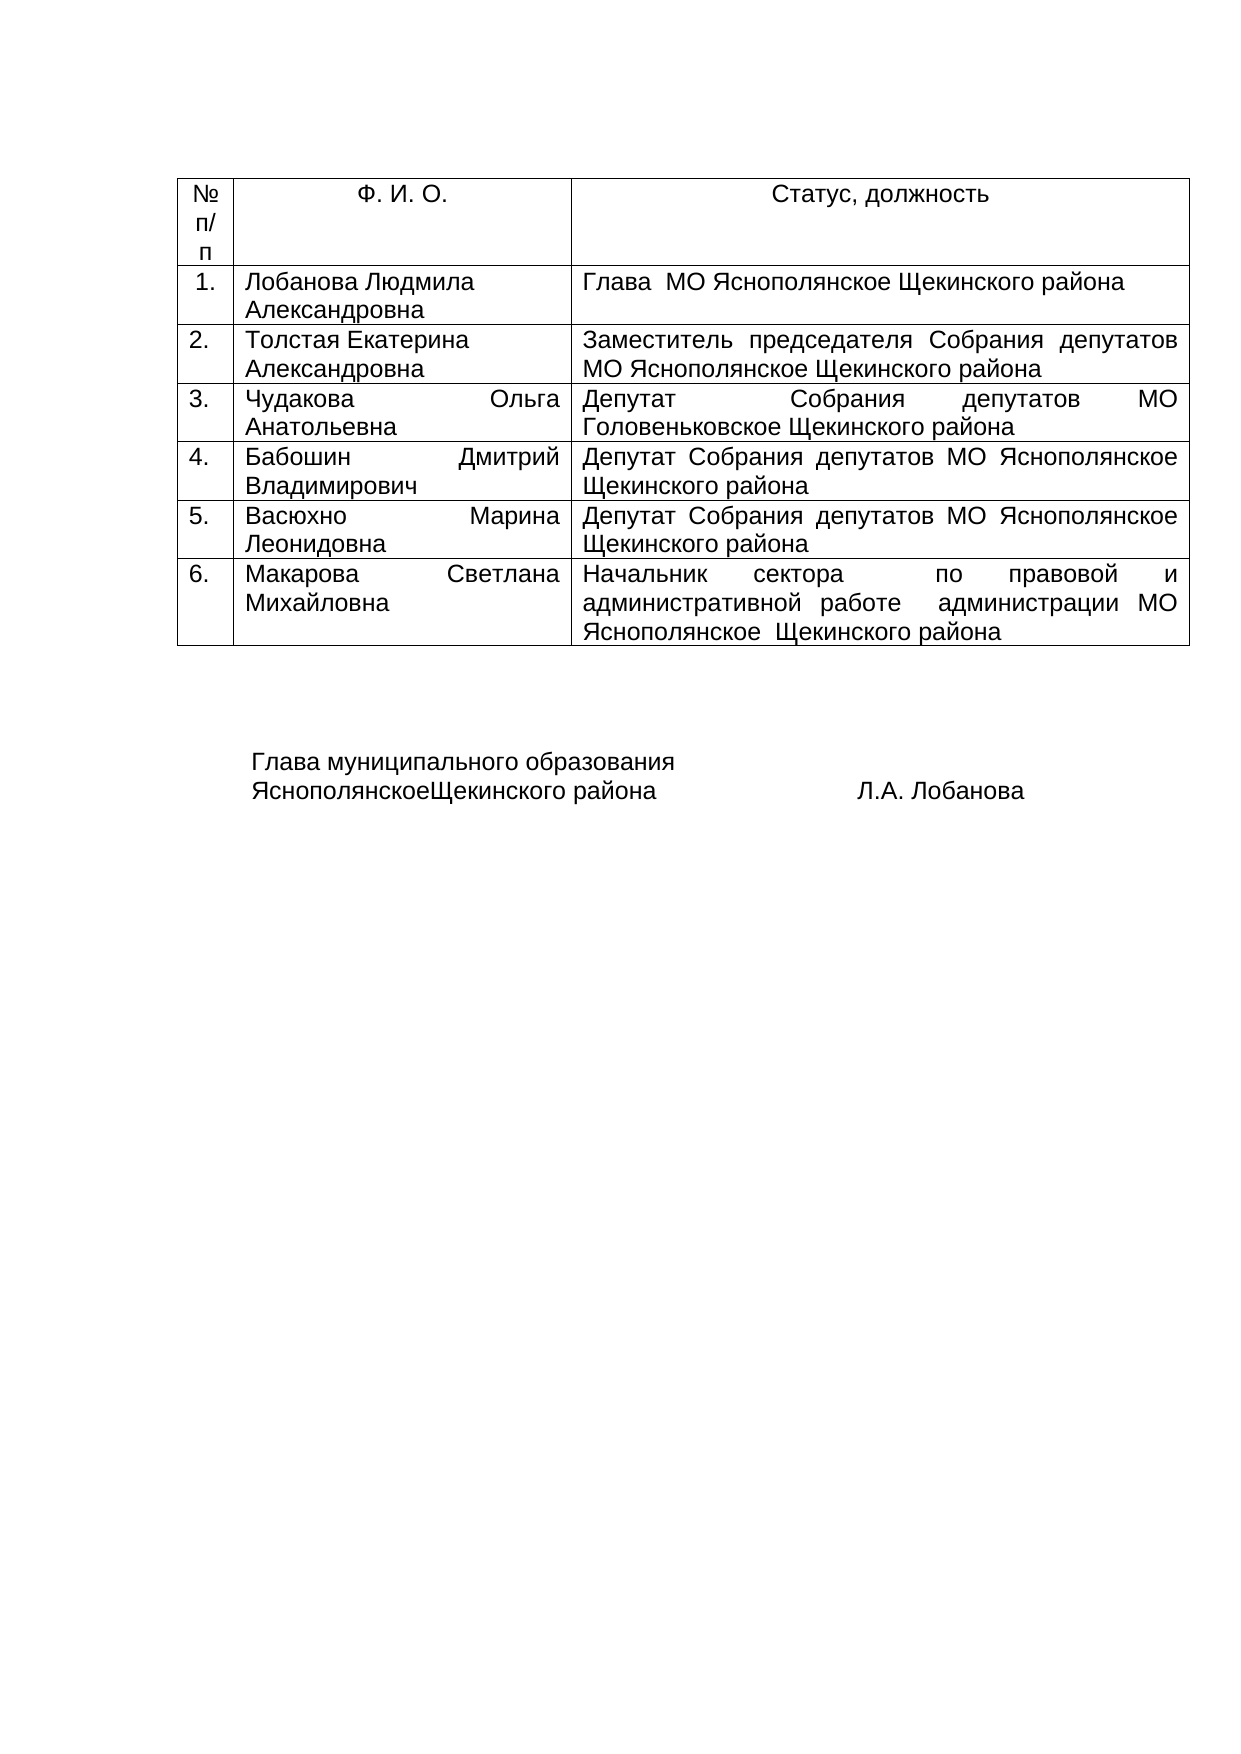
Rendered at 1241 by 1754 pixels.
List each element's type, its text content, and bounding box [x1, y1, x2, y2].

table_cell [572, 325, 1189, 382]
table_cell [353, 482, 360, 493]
text Глава муниципального образования [177, 747, 1152, 776]
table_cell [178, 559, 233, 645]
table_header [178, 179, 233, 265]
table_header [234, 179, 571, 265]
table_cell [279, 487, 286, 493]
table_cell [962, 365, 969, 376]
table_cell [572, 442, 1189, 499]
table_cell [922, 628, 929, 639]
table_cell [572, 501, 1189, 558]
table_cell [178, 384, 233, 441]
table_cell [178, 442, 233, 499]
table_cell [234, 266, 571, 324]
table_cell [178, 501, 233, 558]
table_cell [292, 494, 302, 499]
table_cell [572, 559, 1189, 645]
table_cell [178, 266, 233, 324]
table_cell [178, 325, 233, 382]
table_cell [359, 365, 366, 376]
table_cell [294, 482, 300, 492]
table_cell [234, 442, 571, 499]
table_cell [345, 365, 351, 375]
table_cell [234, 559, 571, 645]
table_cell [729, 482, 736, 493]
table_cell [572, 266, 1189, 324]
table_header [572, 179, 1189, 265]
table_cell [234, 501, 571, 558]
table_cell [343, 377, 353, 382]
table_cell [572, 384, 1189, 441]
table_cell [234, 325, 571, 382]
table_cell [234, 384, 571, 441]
text ЯснополянскоеЩекинского района Л.А. Лобанова [177, 776, 1152, 804]
